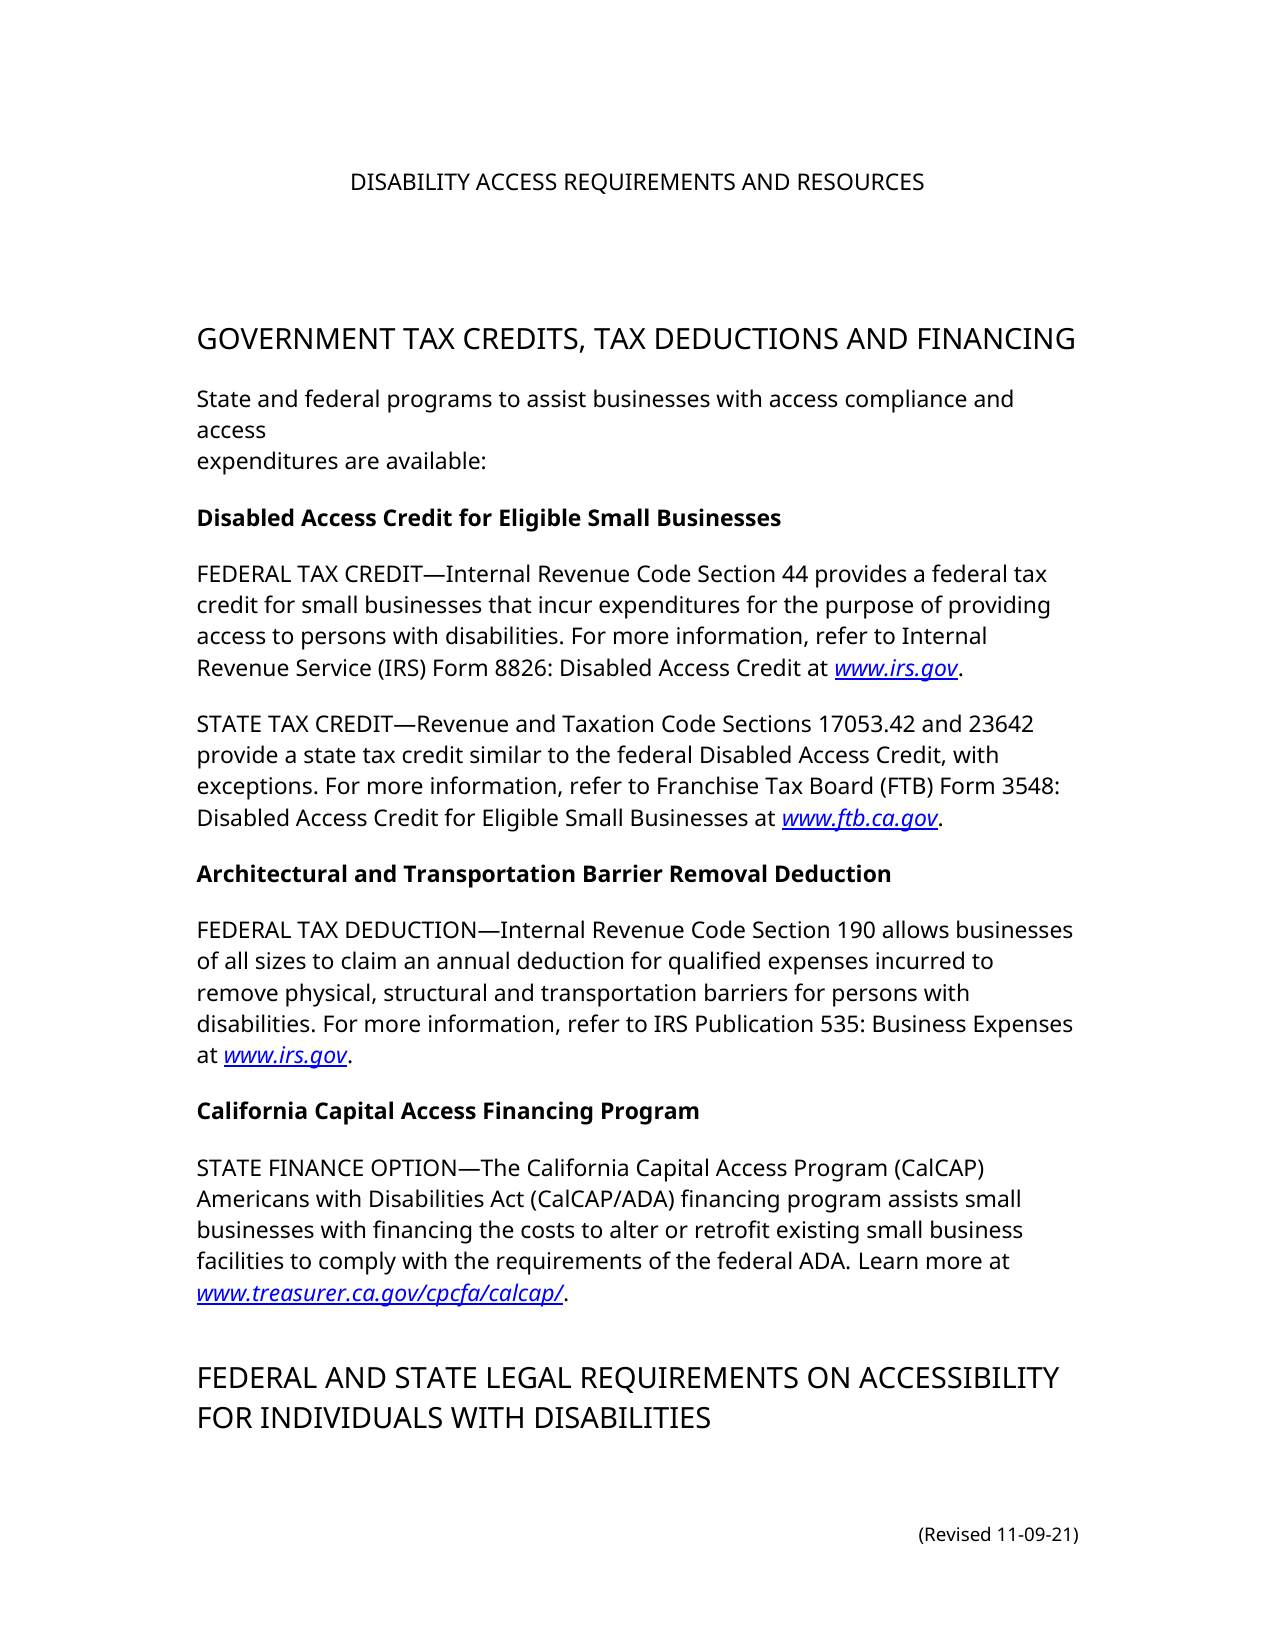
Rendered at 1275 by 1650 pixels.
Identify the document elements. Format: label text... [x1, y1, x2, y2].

text FEDERAL TAX DEDUCTION—Internal Revenue Code Section 190 allows businesses of all sizes to claim an annual deduction for qualified expenses incurred to remove physical, structural and transportation barriers for persons with disabilities. For more information, refer to IRS Publication 535: Business Expenses at www.irs.gov. [196, 914, 1078, 1070]
text Government Tax Credits, Tax Deductions and Financing [196, 318, 1078, 358]
text Federal and State Legal Requirements on Accessibility for Individuals with Disabilities [196, 1358, 1078, 1437]
text State and federal programs to assist businesses with access compliance and access expenditures are available: [196, 383, 1078, 477]
text California Capital Access Financing Program [196, 1095, 1078, 1127]
text FEDERAL TAX CREDIT—Internal Revenue Code Section 44 provides a federal tax credit for small businesses that incur expenditures for the purpose of providing access to persons with disabilities. For more information, refer to Internal Revenue Service (IRS) Form 8826: Disabled Access Credit at www.irs.gov. [196, 558, 1078, 683]
text STATE TAX CREDIT—Revenue and Taxation Code Sections 17053.42 and 23642 provide a state tax credit similar to the federal Disabled Access Credit, with exceptions. For more information, refer to Franchise Tax Board (FTB) Form 3548: Disabled Access Credit for Eligible Small Businesses at www.ftb.ca.gov. [196, 708, 1078, 833]
text STATE FINANCE OPTION—The California Capital Access Program (CalCAP) Americans with Disabilities Act (CalCAP/ADA) financing program assists small businesses with financing the costs to alter or retrofit existing small business facilities to comply with the requirements of the federal ADA. Learn more at www.treasurer.ca.gov/cpcfa/calcap/. [196, 1152, 1078, 1308]
text Architectural and Transportation Barrier Removal Deduction [196, 858, 1078, 889]
text Disabled Access Credit for Eligible Small Businesses [196, 502, 1078, 533]
